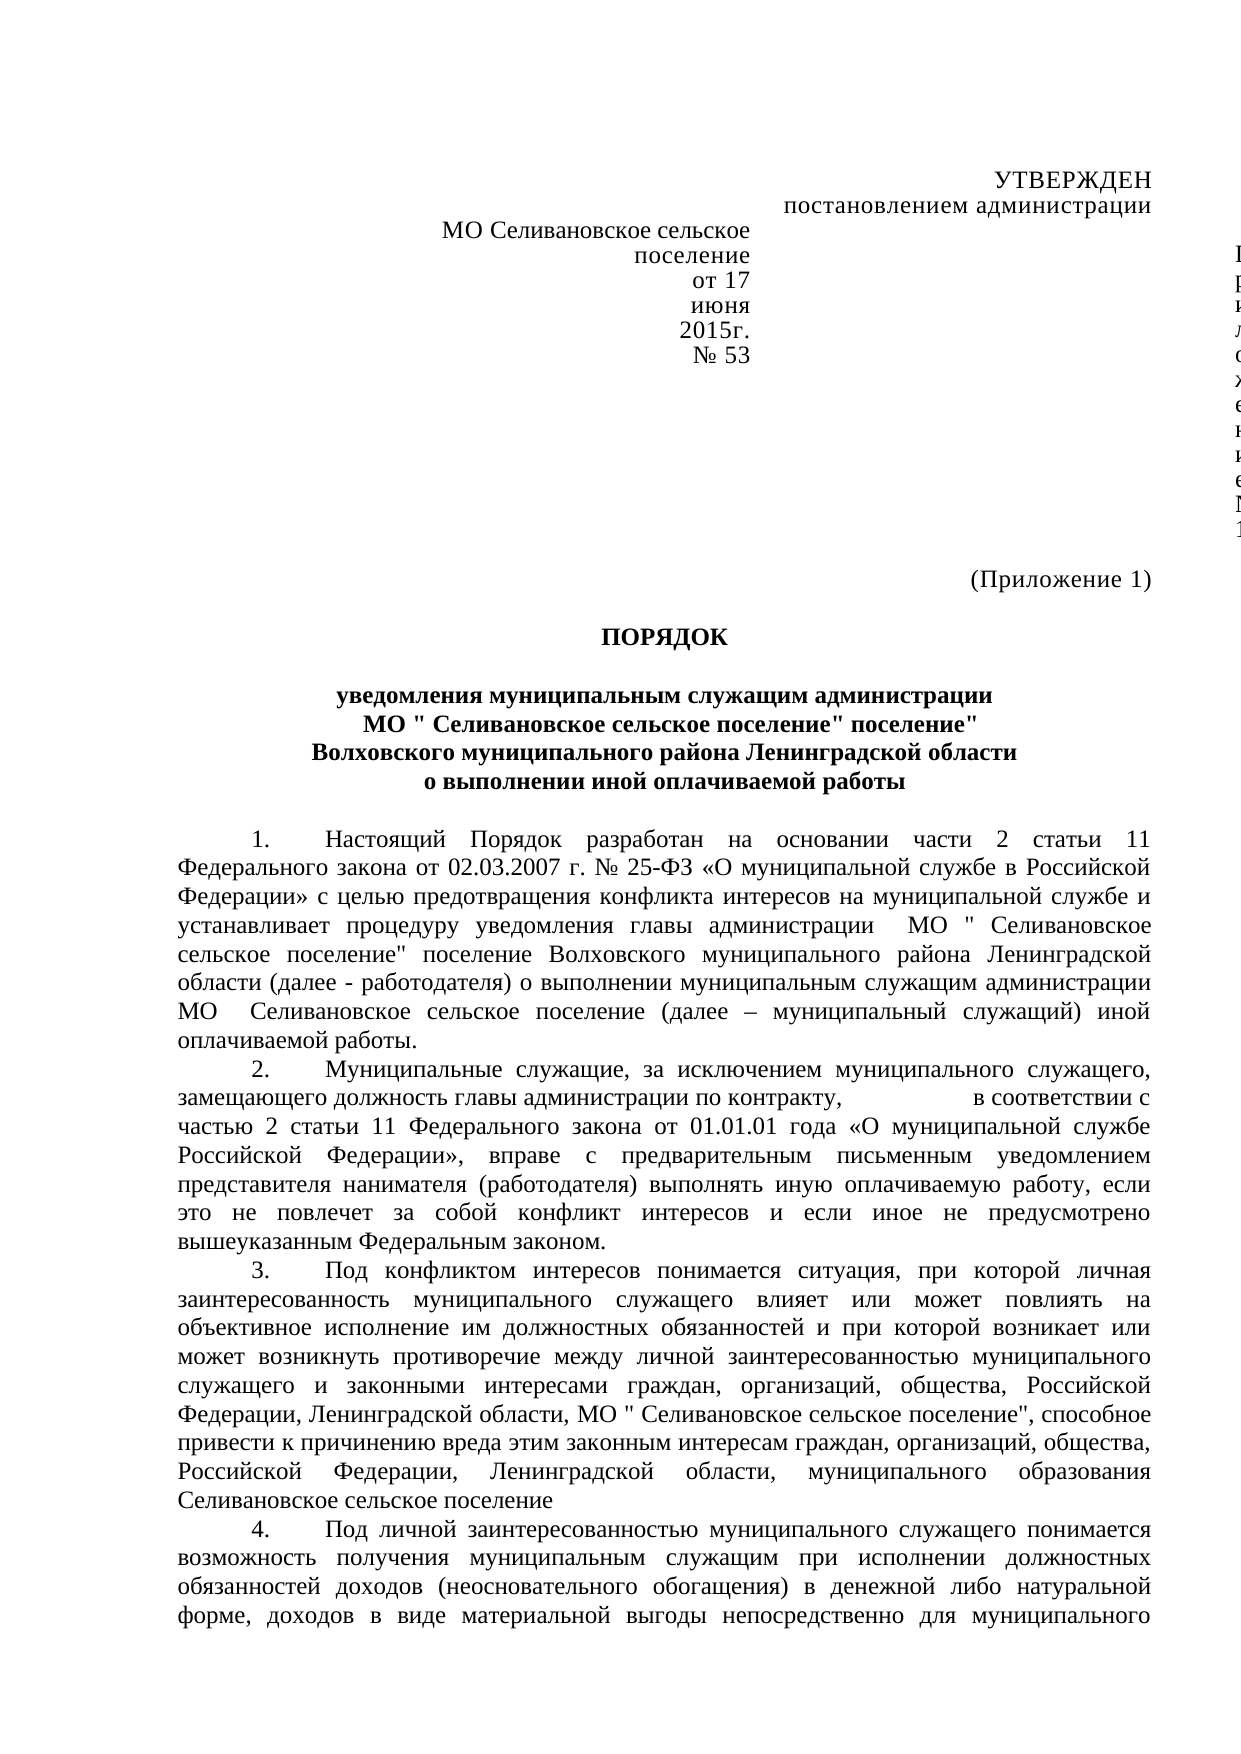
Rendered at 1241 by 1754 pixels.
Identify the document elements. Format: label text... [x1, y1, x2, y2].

list Муниципальные служащие, за исключением муниципального служащего, замещающего должность главы администрации по контракту, в соответствии с частью 2 статьи 11 Федерального закона от 01.01.01 года «О муниципальной службе Российской Федерации», вправе с предварительным письменным уведомлением представителя нанимателя (работодателя) выполнять иную оплачиваемую работу, если это не повлечет за собой конфликт интересов и если иное не предусмотрено вышеуказанным Федеральным законом. [177, 1054, 1152, 1255]
text МО " Селивановское сельское поселение" поселение" [177, 709, 1152, 737]
text уведомления муниципальным служащим администрации [177, 680, 1152, 709]
text Волховского муниципального района Ленинградской области [177, 737, 1152, 766]
text МО Селивановское сельское поселение [405, 218, 1152, 268]
text (Приложение 1) [662, 368, 1152, 593]
text ПОРЯДОК [177, 622, 1152, 651]
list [177, 1514, 1152, 1629]
text от 17 июня 2015г. № 53 [662, 268, 1152, 368]
text о выполнении иной оплачиваемой работы [177, 766, 1152, 795]
list Под конфликтом интересов понимается ситуация, при которой личная заинтересованность муниципального служащего влияет или может повлиять на объективное исполнение им должностных обязанностей и при которой возникает или может возникнуть противоречие между личной заинтересованностью муниципального служащего и законными интересами граждан, организаций, общества, Российской Федерации, Ленинградской области, МО " Селивановское сельское поселение", способное привести к причинению вреда этим законным интересам граждан, организаций, общества, Российской Федерации, Ленинградской области, муниципального образования Селивановское сельское поселение [177, 1255, 1152, 1514]
text УТВЕРЖДЕН [662, 168, 1152, 193]
text постановлением администрации [662, 193, 1152, 218]
list Настоящий Порядок разработан на основании части 2 статьи 11 Федерального закона от 02.03.2007 г. № 25-ФЗ «О муниципальной службе в Российской Федерации» с целью предотвращения конфликта интересов на муниципальной службе и устанавливает процедуру уведомления главы администрации МО " Селивановское сельское поселение" поселение Волховского муниципального района Ленинградской области (далее - работодателя) о выполнении муниципальным служащим администрации МО Селивановское сельское поселение (далее – муниципальный служащий) иной оплачиваемой работы. [177, 824, 1152, 1054]
